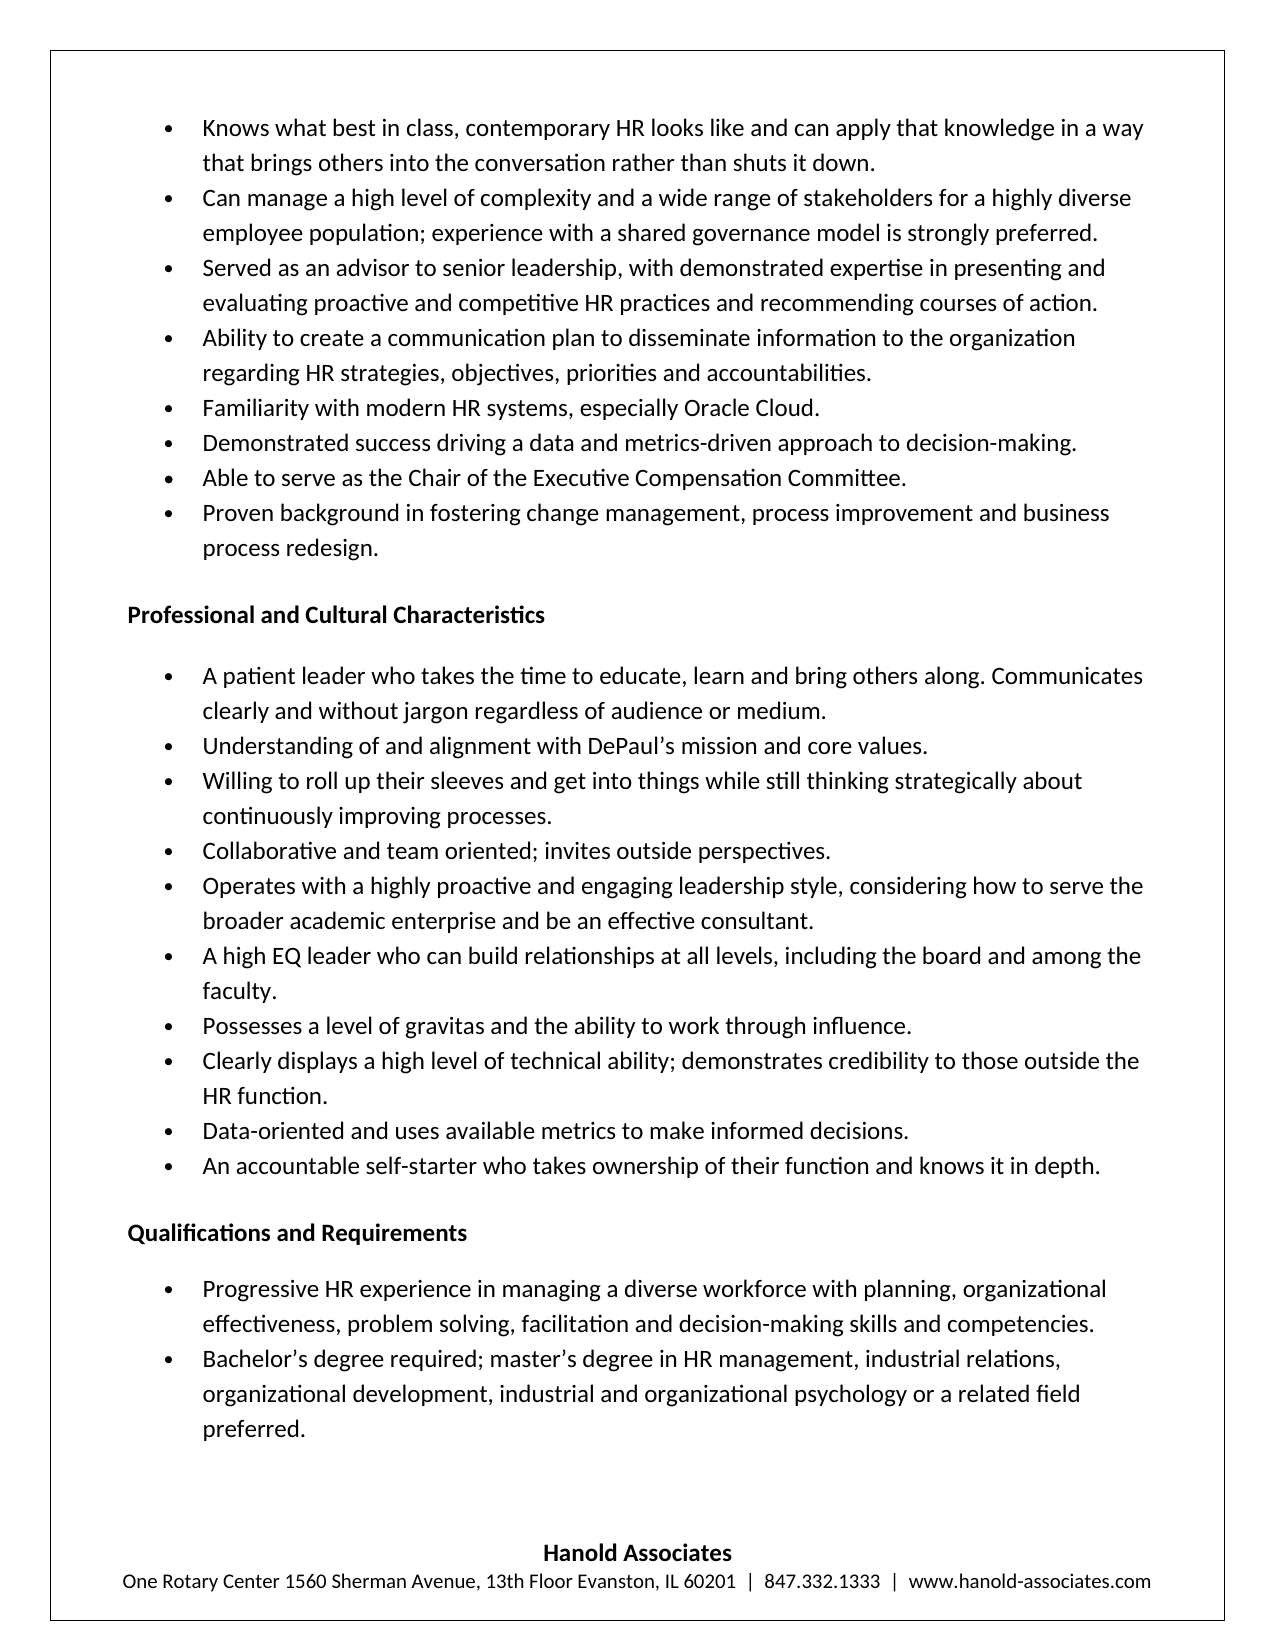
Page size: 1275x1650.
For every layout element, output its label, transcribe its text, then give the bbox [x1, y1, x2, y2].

list Knows what best in class, contemporary HR looks like and can apply that knowledge in a way that brings others into the conversation rather than shuts it down. [165, 112, 1147, 178]
list Understanding of and alignment with DePaul’s mission and core values. [165, 730, 1147, 761]
list Able to serve as the Chair of the Executive Compensation Committee. [165, 462, 1147, 493]
list Can manage a high level of complexity and a wide range of stakeholders for a highly diverse employee population; experience with a shared governance model is strongly preferred. [165, 182, 1147, 248]
text Qualifications and Requirements [127, 1218, 1147, 1248]
list Served as an advisor to senior leadership, with demonstrated expertise in presenting and evaluating proactive and competitive HR practices and recommending courses of action. [165, 252, 1147, 318]
list Data-oriented and uses available metrics to make informed decisions. [165, 1115, 1147, 1146]
list An accountable self-starter who takes ownership of their function and knows it in depth. [165, 1150, 1147, 1181]
list Operates with a highly proactive and engaging leadership style, considering how to serve the broader academic enterprise and be an effective consultant. [165, 870, 1147, 936]
list A patient leader who takes the time to educate, learn and bring others along. Communicates clearly and without jargon regardless of audience or medium. [165, 660, 1147, 726]
list Familiarity with modern HR systems, especially Oracle Cloud. [165, 392, 1147, 423]
list Willing to roll up their sleeves and get into things while still thinking strategically about continuously improving processes. [165, 765, 1147, 831]
list Demonstrated success driving a data and metrics-driven approach to decision-making. [165, 427, 1147, 458]
list Possesses a level of gravitas and the ability to work through influence. [165, 1010, 1147, 1041]
list Proven background in fostering change management, process improvement and business process redesign. [165, 497, 1147, 595]
text Professional and Cultural Characteristics [127, 599, 1147, 630]
list Progressive HR experience in managing a diverse workforce with planning, organizational effectiveness, problem solving, facilitation and decision-making skills and competencies. [165, 1273, 1147, 1339]
list Bachelor’s degree required; master’s degree in HR management, industrial relations, organizational development, industrial and organizational psychology or a related field preferred. [165, 1343, 1147, 1444]
list Collaborative and team oriented; invites outside perspectives. [165, 835, 1147, 866]
list Clearly displays a high level of technical ability; demonstrates credibility to those outside the HR function. [165, 1045, 1147, 1111]
list Ability to create a communication plan to disseminate information to the organization regarding HR strategies, objectives, priorities and accountabilities. [165, 322, 1147, 388]
list A high EQ leader who can build relationships at all levels, including the board and among the faculty. [165, 940, 1147, 1006]
